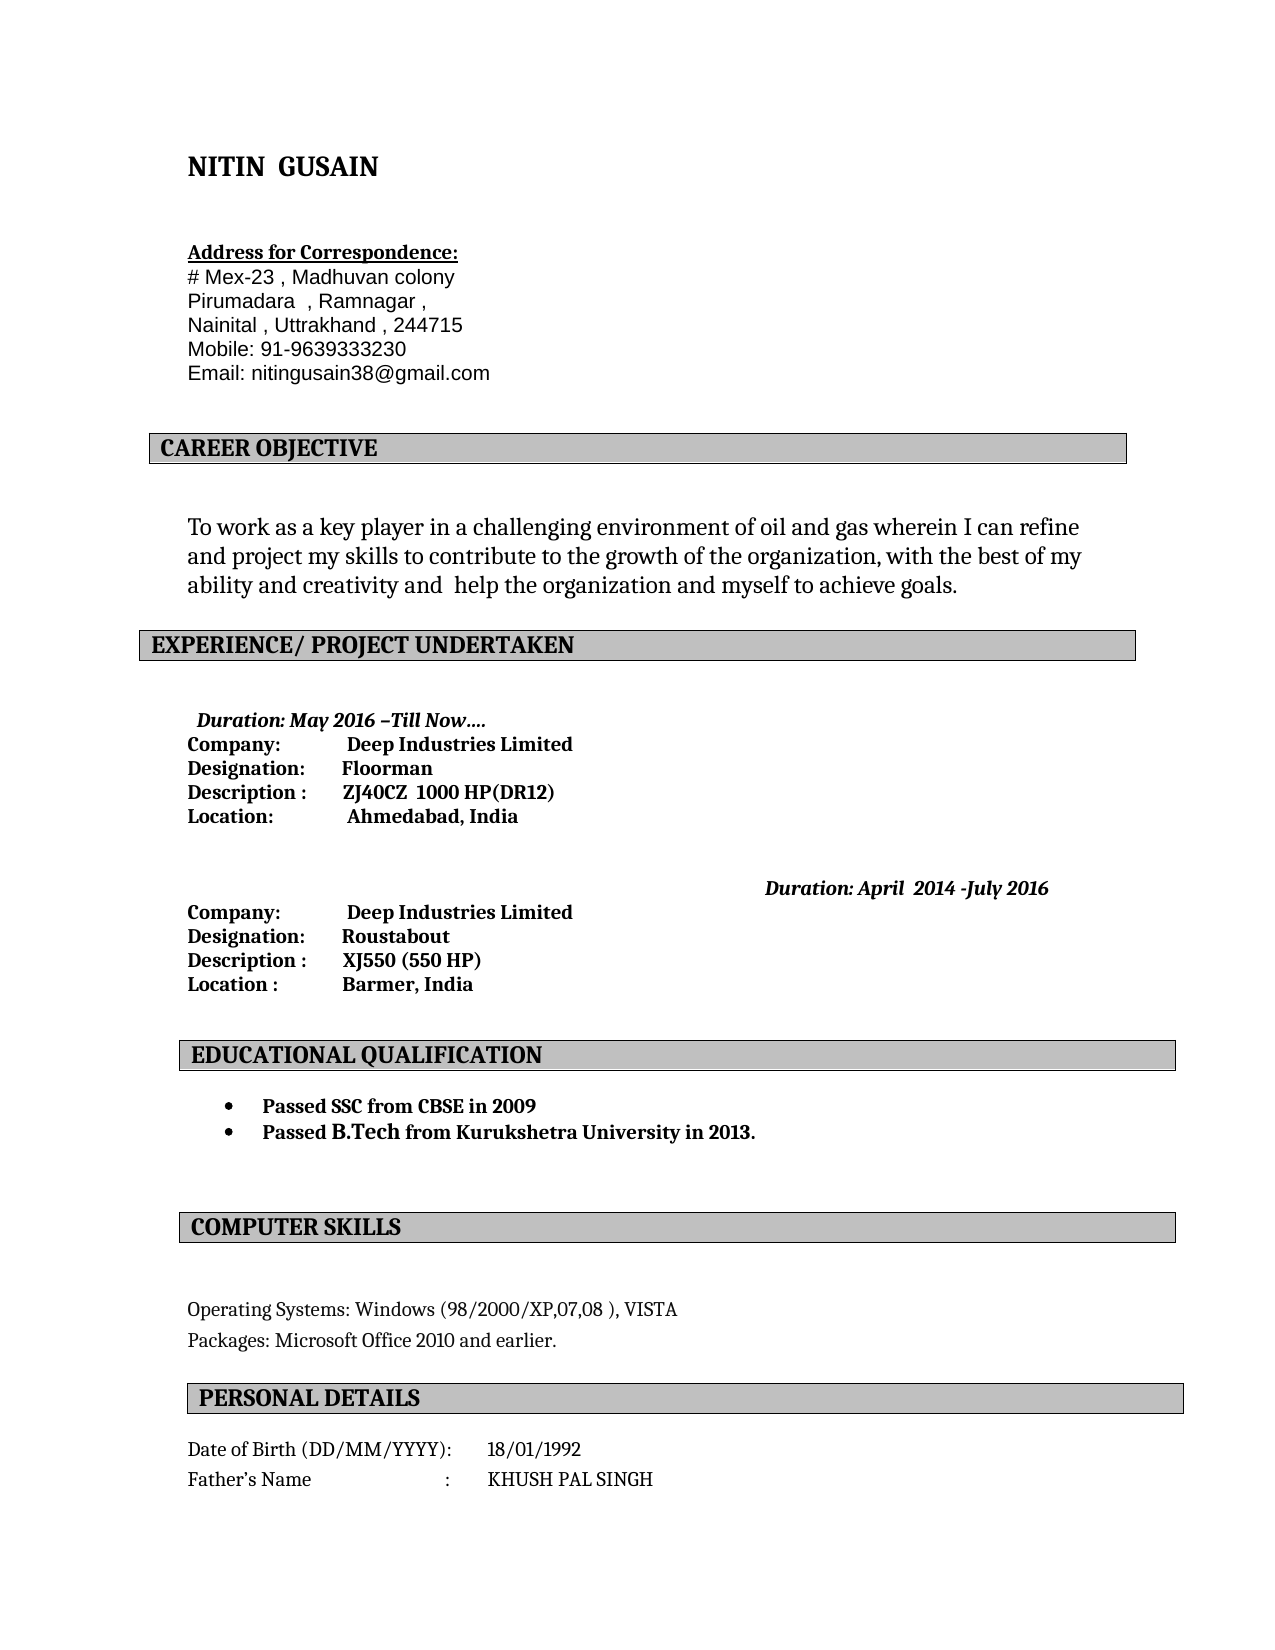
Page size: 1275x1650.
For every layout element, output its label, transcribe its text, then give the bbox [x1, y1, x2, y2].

text # Mex-23 , Madhuvan colony [187, 265, 1087, 289]
text NITIN GUSAIN [187, 150, 1087, 183]
table_header EXPERIENCE/ PROJECT UNDERTAKEN [140, 631, 1135, 660]
list Location: Ahmedabad, India [187, 804, 1087, 828]
list Designation: Floorman [187, 757, 1087, 781]
list Passed B.Tech from Kurukshetra University in 2013. [225, 1118, 1087, 1145]
text Date of Birth (DD/MM/YYYY): 18/01/1992 [187, 1438, 1087, 1462]
list Passed SSC from CBSE in 2009 [225, 1094, 1087, 1118]
text Packages: Microsoft Office 2010 and earlier. [187, 1328, 1087, 1352]
text Location : Barmer, India [187, 972, 1087, 996]
text Duration: May 2016 –Till Now…. [187, 709, 1087, 733]
list Designation: Roustabout [187, 924, 1087, 948]
text Address for Correspondence: [187, 241, 1087, 265]
list Description : XJ550 (550 HP) [187, 948, 1087, 972]
text Company: Deep Industries Limited [187, 900, 1087, 924]
table_header CAREER OBJECTIVE [150, 434, 1126, 462]
table_header PERSONAL DETAILS [188, 1384, 1183, 1413]
list Description : ZJ40CZ 1000 HP(DR12) [187, 781, 1087, 804]
text Pirumadara , Ramnagar , [187, 289, 1087, 313]
text Nainital , Uttrakhand , 244715 Mobile: 91-9639333230 Email: nitingusain38@gmail.com [187, 313, 1087, 385]
table_header EDUCATIONAL QUALIFICATION [180, 1041, 1175, 1069]
table_header COMPUTER SKILLS [180, 1213, 1175, 1242]
text Company: Deep Industries Limited [187, 733, 1087, 757]
text To work as a key player in a challenging environment of oil and gas wherein I can refine and project my skills to contribute to the growth of the organization, with the best of my ability and creativity and help the organization and myself to achieve goals. [187, 513, 1087, 599]
text Father’s Name : KHUSH PAL SINGH [187, 1468, 1095, 1492]
text Duration: April 2014 -July 2016 [187, 876, 1087, 900]
text Operating Systems: Windows (98/2000/XP,07,08 ), VISTA [187, 1298, 1087, 1322]
